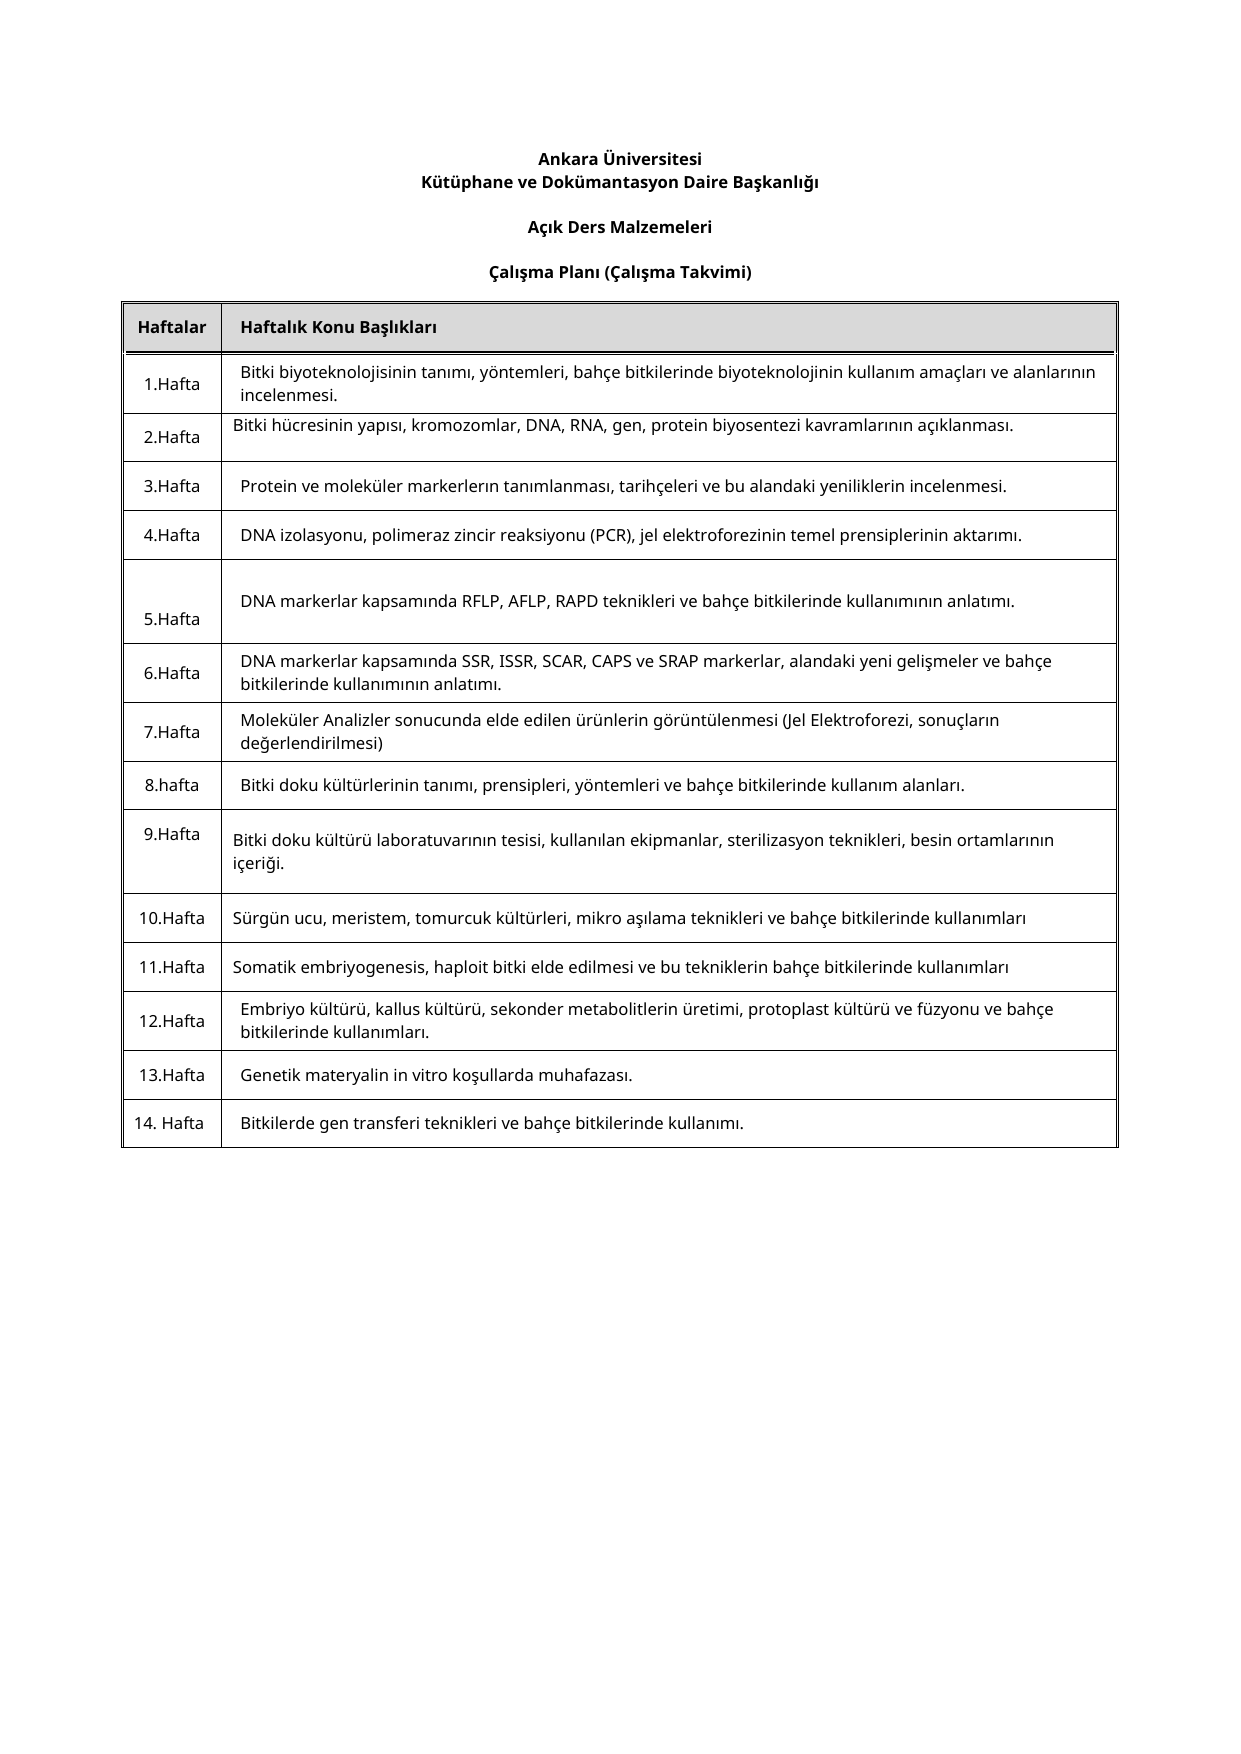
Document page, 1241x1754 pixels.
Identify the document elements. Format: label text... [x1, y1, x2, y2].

table_cell DNA izolasyonu, polimeraz zincir reaksiyonu (PCR), jel elektroforezinin temel prensiplerinin aktarımı. [222, 511, 1116, 559]
table_cell Embriyo kültürü, kallus kültürü, sekonder metabolitlerin üretimi, protoplast kültürü ve füzyonu ve bahçe bitkilerinde kullanımları. [222, 992, 1116, 1050]
text Kütüphane ve Dokümantasyon Daire Başkanlığı [148, 170, 1093, 193]
table_cell 9.Hafta [124, 810, 221, 893]
table_cell 11.Hafta [124, 943, 221, 991]
table_cell 7.Hafta [124, 703, 221, 761]
table_cell DNA markerlar kapsamında RFLP, AFLP, RAPD teknikleri ve bahçe bitkilerinde kullanımının anlatımı. [222, 560, 1116, 643]
text Ankara Üniversitesi [148, 148, 1093, 170]
table_cell 13.Hafta [124, 1051, 221, 1098]
table_cell 3.Hafta [124, 462, 221, 510]
table_cell 5.Hafta [124, 560, 221, 643]
table_cell Sürgün ucu, meristem, tomurcuk kültürleri, mikro aşılama teknikleri ve bahçe bitkilerinde kullanımları [222, 894, 1116, 942]
table_header Haftalar [124, 304, 221, 351]
text Açık Ders Malzemeleri [148, 216, 1093, 238]
table_cell Moleküler Analizler sonucunda elde edilen ürünlerin görüntülenmesi (Jel Elektroforezi, sonuçların değerlendirilmesi) [222, 703, 1116, 761]
table_cell 2.Hafta [124, 414, 221, 461]
table_cell Bitki biyoteknolojisinin tanımı, yöntemleri, bahçe bitkilerinde biyoteknolojinin kullanım amaçları ve alanlarının incelenmesi. [222, 351, 1116, 412]
subtitle Çalışma Planı (Çalışma Takvimi) [148, 261, 1093, 284]
table_cell 6.Hafta [124, 644, 221, 702]
table_header Haftalık Konu Başlıkları [222, 304, 1116, 351]
table_cell 1.Hafta [124, 351, 221, 412]
table_cell Protein ve moleküler markerlerın tanımlanması, tarihçeleri ve bu alandaki yeniliklerin incelenmesi. [222, 462, 1116, 510]
table_cell 12.Hafta [124, 992, 221, 1050]
table_cell Somatik embriyogenesis, haploit bitki elde edilmesi ve bu tekniklerin bahçe bitkilerinde kullanımları [222, 943, 1116, 991]
table_cell DNA markerlar kapsamında SSR, ISSR, SCAR, CAPS ve SRAP markerlar, alandaki yeni gelişmeler ve bahçe bitkilerinde kullanımının anlatımı. [222, 644, 1116, 702]
table_cell 8.hafta [124, 762, 221, 809]
table_cell Genetik materyalin in vitro koşullarda muhafazası. [222, 1051, 1116, 1098]
table_cell 10.Hafta [124, 894, 221, 942]
table_cell 14. Hafta [124, 1100, 221, 1147]
table_cell Bitki hücresinin yapısı, kromozomlar, DNA, RNA, gen, protein biyosentezi kavramlarının açıklanması. [222, 414, 1116, 461]
table_cell Bitki doku kültürlerinin tanımı, prensipleri, yöntemleri ve bahçe bitkilerinde kullanım alanları. [222, 762, 1116, 809]
table_cell 4.Hafta [124, 511, 221, 559]
table_cell Bitki doku kültürü laboratuvarının tesisi, kullanılan ekipmanlar, sterilizasyon teknikleri, besin ortamlarının içeriği. [222, 810, 1116, 893]
table_cell Bitkilerde gen transferi teknikleri ve bahçe bitkilerinde kullanımı. [222, 1100, 1116, 1147]
